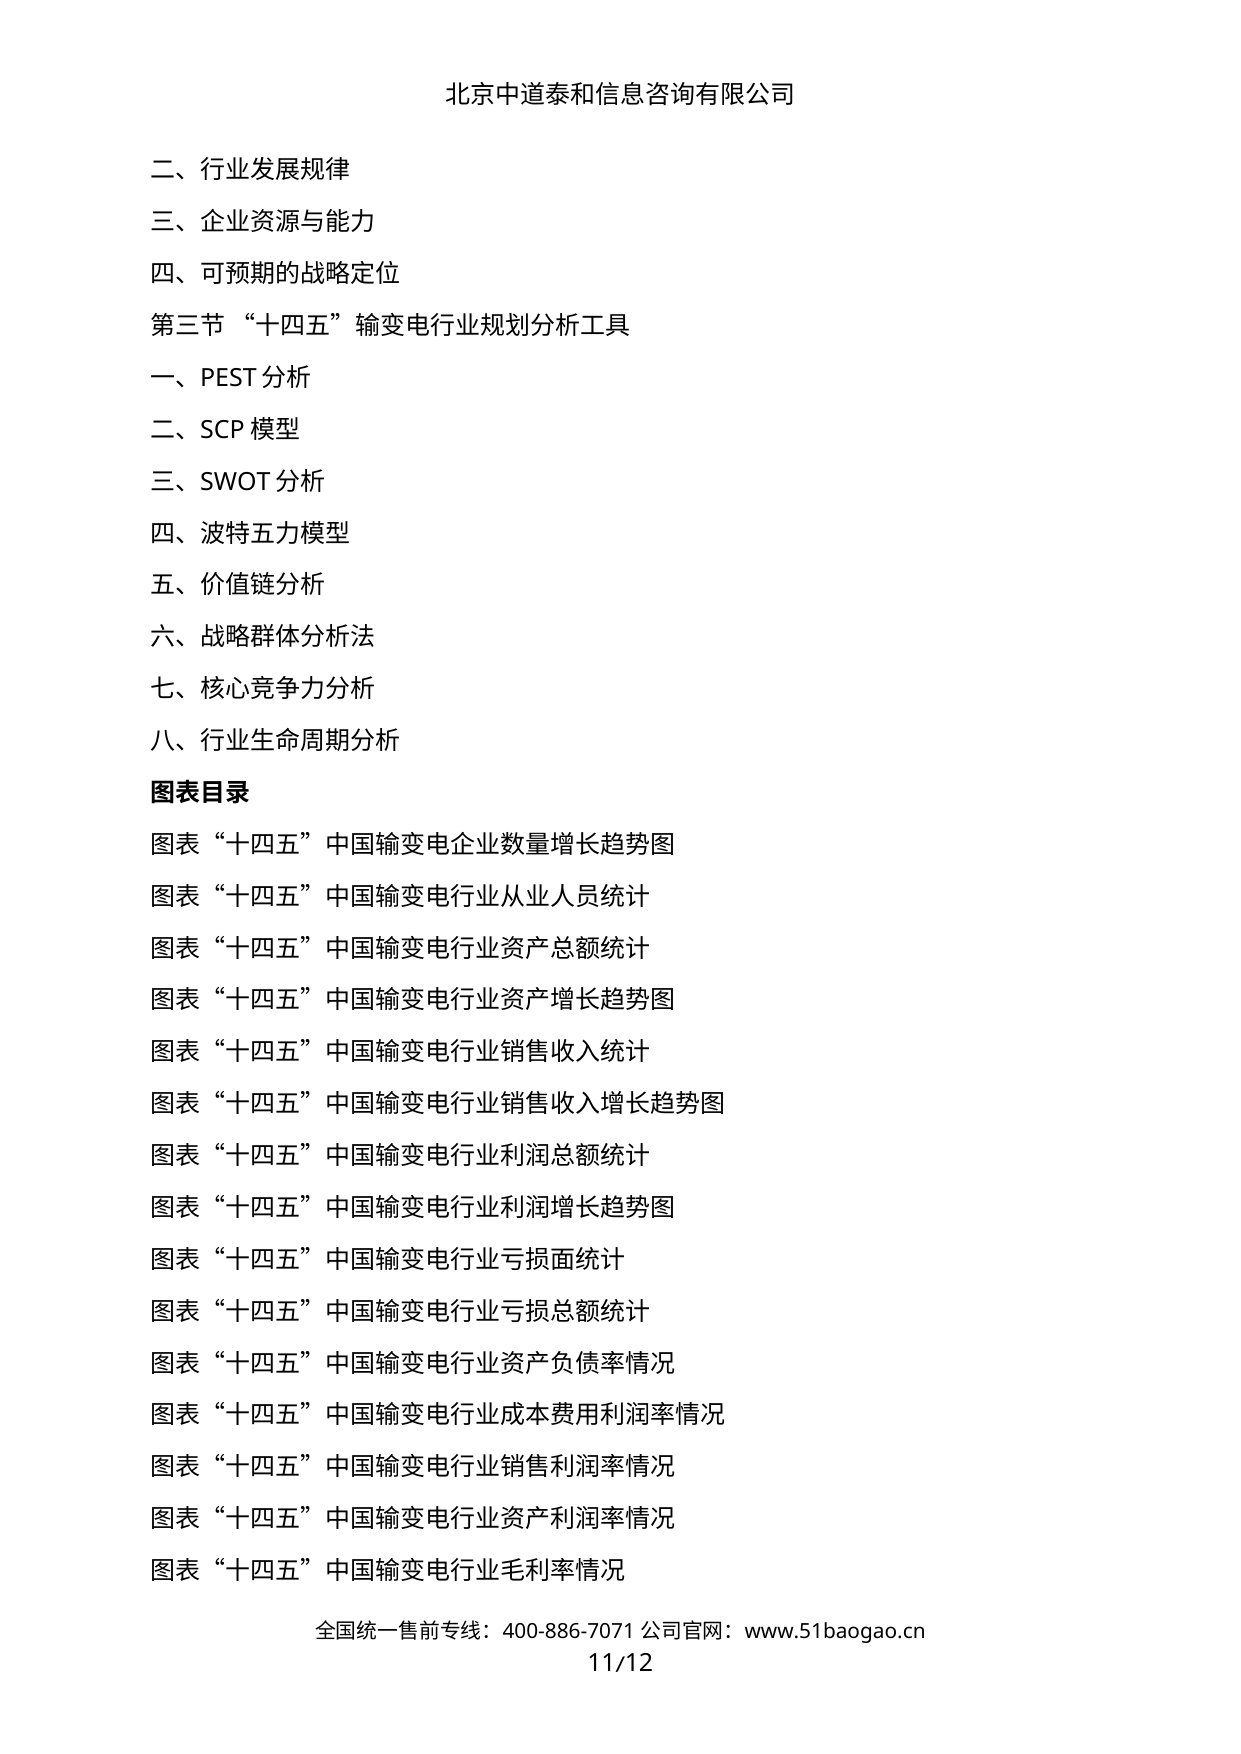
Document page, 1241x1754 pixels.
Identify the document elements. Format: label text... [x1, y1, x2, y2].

text 七、核心竞争力分析 [150, 669, 1090, 705]
text 图表“十四五”中国输变电行业利润增长趋势图 [150, 1187, 1090, 1224]
text 图表“十四五”中国输变电行业资产总额统计 [150, 928, 1090, 964]
text 图表“十四五”中国输变电行业销售利润率情况 [150, 1447, 1090, 1483]
text 二、SCP模型 [150, 409, 1090, 446]
text 三、SWOT分析 [150, 461, 1090, 497]
text 八、行业生命周期分析 [150, 721, 1090, 757]
text 图表“十四五”中国输变电行业资产增长趋势图 [150, 980, 1090, 1016]
text 五、价值链分析 [150, 565, 1090, 601]
text 图表“十四五”中国输变电行业销售收入增长趋势图 [150, 1084, 1090, 1120]
text 图表“十四五”中国输变电行业从业人员统计 [150, 876, 1090, 912]
text 图表“十四五”中国输变电行业亏损面统计 [150, 1239, 1090, 1276]
text 一、PEST分析 [150, 357, 1090, 394]
text 图表“十四五”中国输变电行业成本费用利润率情况 [150, 1395, 1090, 1431]
text 第三节 “十四五”输变电行业规划分析工具 [150, 306, 1090, 342]
text 四、可预期的战略定位 [150, 254, 1090, 290]
text 图表“十四五”中国输变电行业资产负债率情况 [150, 1343, 1090, 1379]
text 六、战略群体分析法 [150, 617, 1090, 653]
text 图表“十四五”中国输变电行业销售收入统计 [150, 1032, 1090, 1068]
text 图表“十四五”中国输变电行业利润总额统计 [150, 1136, 1090, 1172]
text 图表“十四五”中国输变电行业资产利润率情况 [150, 1499, 1090, 1535]
text 图表“十四五”中国输变电企业数量增长趋势图 [150, 824, 1090, 861]
text 图表“十四五”中国输变电行业毛利率情况 [150, 1551, 1090, 1587]
text 图表“十四五”中国输变电行业亏损总额统计 [150, 1291, 1090, 1327]
text 四、波特五力模型 [150, 513, 1090, 549]
text 二、行业发展规律 [150, 150, 1090, 186]
text 图表目录 [150, 772, 1090, 809]
text 三、企业资源与能力 [150, 202, 1090, 238]
